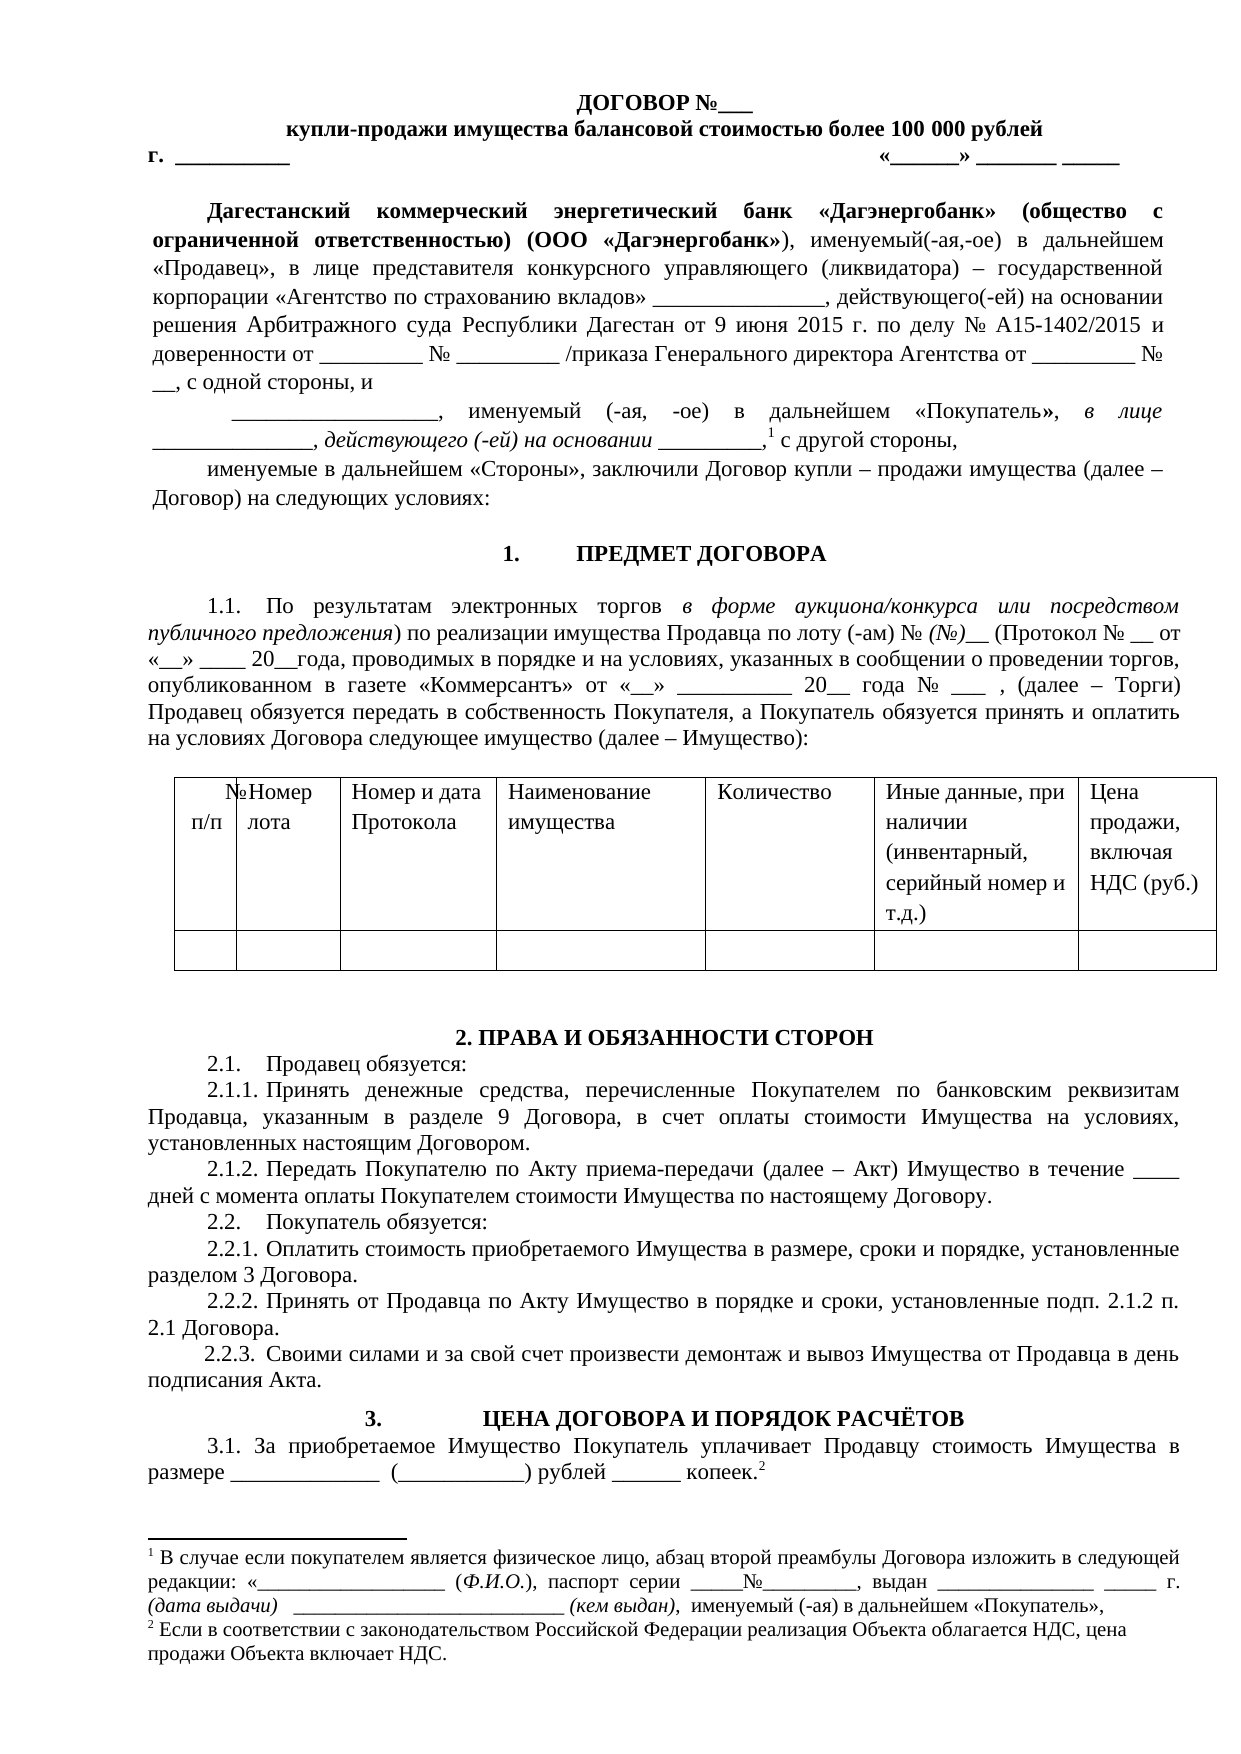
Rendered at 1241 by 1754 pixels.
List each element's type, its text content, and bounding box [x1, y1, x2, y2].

text 3. ЦЕНА ДОГОВОРА И ПОРЯДОК РАСЧЁТОВ [148, 1405, 1181, 1432]
text 2.2.3. Своими силами и за свой счет произвести демонтаж и вывоз Имущества от Продавца в день подписания Акта. [148, 1340, 1181, 1393]
table_header Наименование имущества [497, 778, 705, 929]
text 2.1. Продавец обязуется: [148, 1050, 1181, 1076]
table_cell [875, 931, 1078, 970]
text именуемые в дальнейшем «Стороны», заключили Договор купли – продажи имущества (далее – Договор) на следующих условиях: [152, 454, 1164, 511]
text ДОГОВОР №___ [148, 89, 1181, 115]
table_cell [237, 931, 340, 970]
list ПРЕДМЕТ ДОГОВОРА [148, 540, 1181, 566]
text 2.2.2. Принять от Продавца по Акту Имущество в порядке и сроки, установленные подп. 2.1.2 п. 2.1 Договора. [148, 1287, 1181, 1340]
text Дагестанский коммерческий энергетический банк «Дагэнергобанк» (общество с ограниченной ответственностью) (ООО «Дагэнергобанк»), именуемый(-ая,-ое) в дальнейшем «Продавец», в лице представителя конкурсного управляющего (ликвидатора) – государственной корпорации «Агентство по страхованию вкладов» _______________, действующего(-ей) на основании решения Арбитражного суда Республики Дагестан от 9 июня 2015 г. по делу № А15-1402/2015 и доверенности от _________ № _________ /приказа Генерального директора Агентства от _________ № __, с одной стороны, и [152, 196, 1164, 396]
table_cell [341, 931, 496, 970]
text 2.1.1. Принять денежные средства, перечисленные Покупателем по банковским реквизитам Продавца, указанным в разделе 9 Договора, в счет оплаты стоимости Имущества на условиях, установленных настоящим Договором. [148, 1076, 1181, 1156]
text __________________, именуемый (-ая, -ое) в дальнейшем «Покупатель», в лице ______________, действующего (-ей) на основании _________, с другой стороны, [152, 396, 1164, 453]
list По результатам электронных торгов в форме аукциона/конкурса или посредством публичного предложения) по реализации имущества Продавца по лоту (-ам) № (№)__ (Протокол № __ от «__» ____ 20__года, проводимых в порядке и на условиях, указанных в сообщении о проведении торгов, опубликованном в газете «Коммерсантъ» от «__» __________ 20__ года № ___ , (далее – Торги) Продавец обязуется передать в собственность Покупателя, а Покупатель обязуется принять и оплатить на условиях Договора следующее имущество (далее – Имущество): [148, 592, 1181, 751]
table_header Номер лота [237, 778, 340, 929]
table_header Иные данные, при наличии (инвентарный, серийный номер и т.д.) [875, 778, 1078, 929]
text 2.1.2. Передать Покупателю по Акту приема-передачи (далее – Акт) Имущество в течение ____ дней с момента оплаты Покупателем стоимости Имущества по настоящему Договору. [148, 1156, 1181, 1208]
table_cell [706, 931, 874, 970]
table_header Цена продажи, включая НДС (руб.) [1079, 778, 1216, 929]
text 2.2.1. Оплатить стоимость приобретаемого Имущества в размере, сроки и порядке, установленные разделом 3 Договора. [148, 1234, 1181, 1287]
text г. __________ «______» _______ _____ [148, 141, 1181, 168]
text купли-продажи имущества балансовой стоимостью более 100 000 рублей [148, 115, 1181, 141]
table_header Номер и дата Протокола [341, 778, 496, 929]
text 2. ПРАВА И ОБЯЗАННОСТИ СТОРОН [148, 1024, 1181, 1050]
text 3.1. За приобретаемое Имущество Покупатель уплачивает Продавцу стоимость Имущества в размере _____________ (___________) рублей ______ копеек. [148, 1432, 1181, 1484]
table_header Количество [706, 778, 874, 929]
table_cell [497, 931, 705, 970]
text 2.2. Покупатель обязуется: [148, 1208, 1181, 1234]
table_cell [1079, 931, 1216, 970]
table_cell [175, 931, 236, 970]
table_header № п/п [175, 778, 236, 929]
